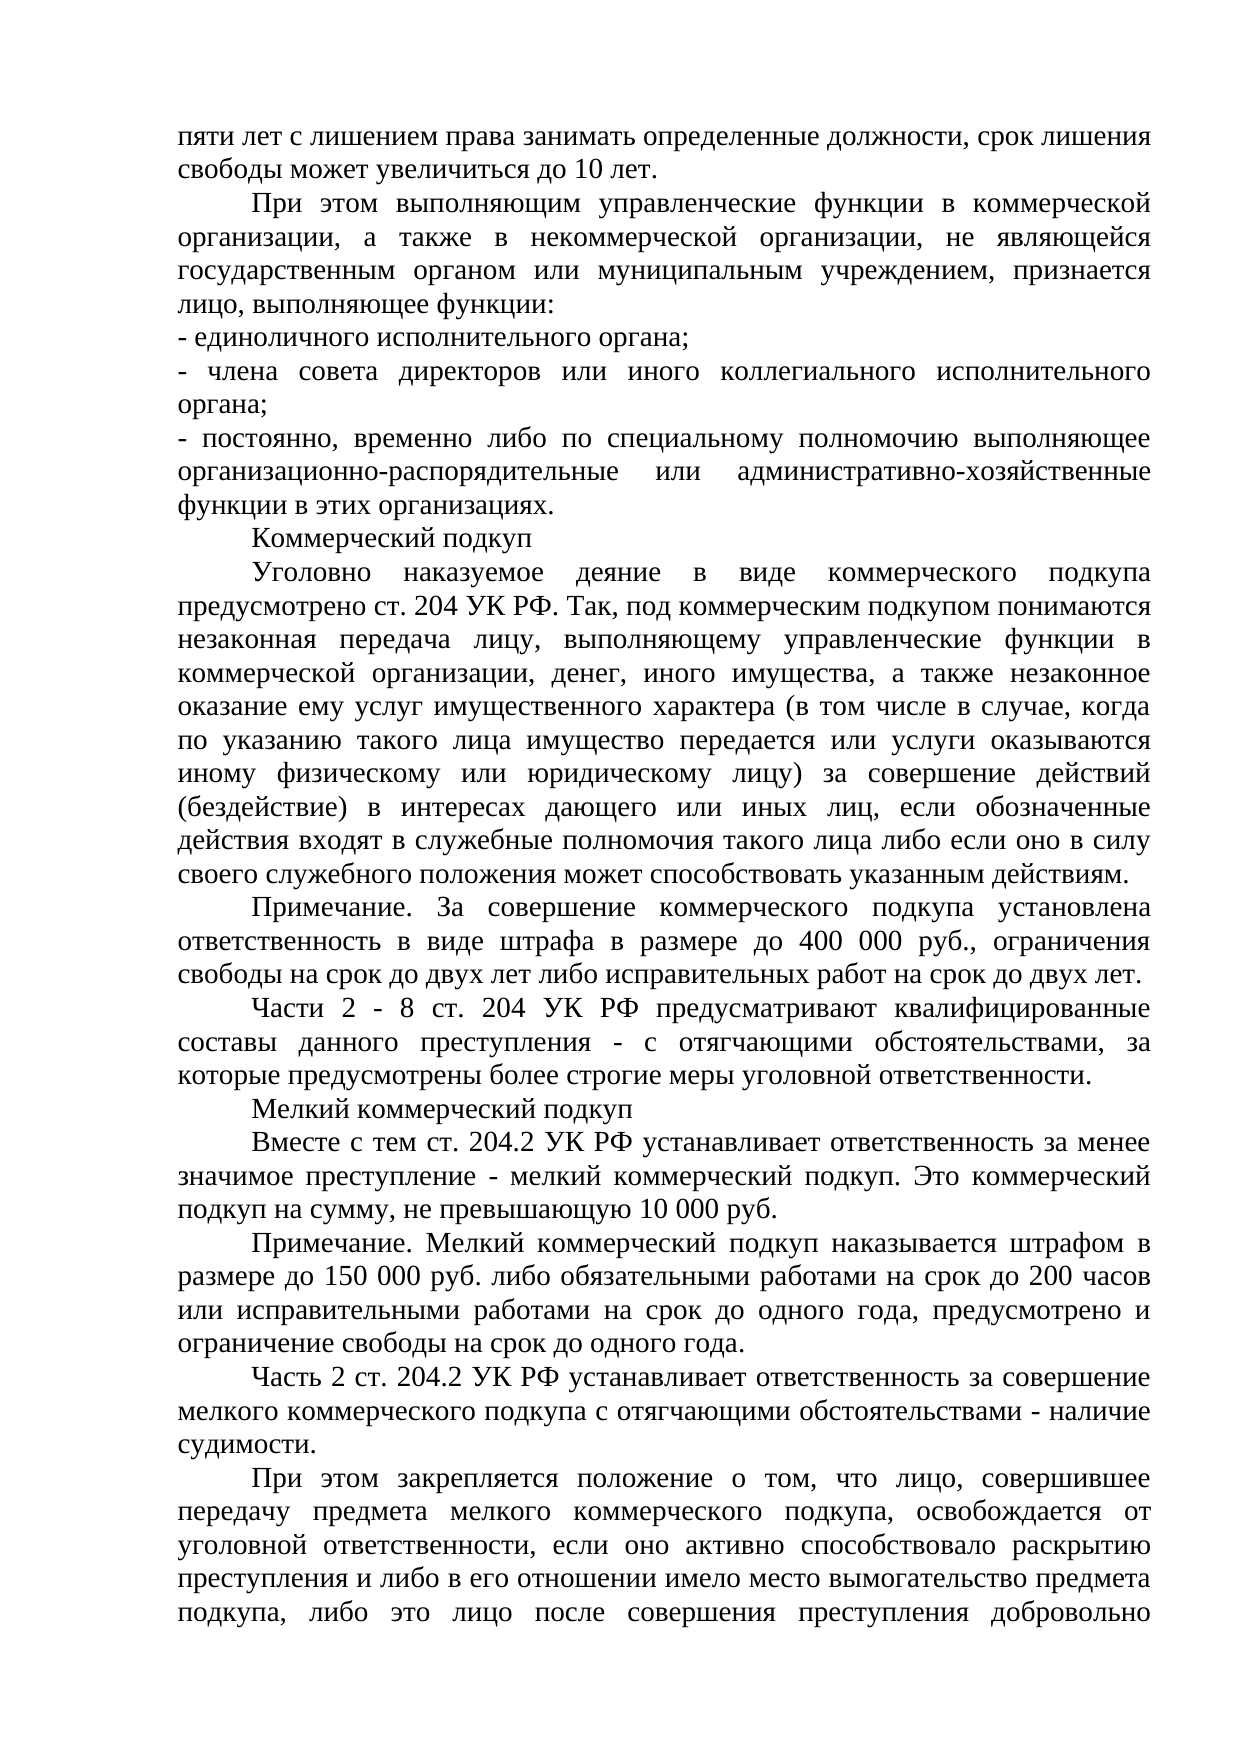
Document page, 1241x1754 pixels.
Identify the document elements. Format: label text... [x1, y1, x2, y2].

text - единоличного исполнительного органа; [177, 319, 1152, 353]
text Мелкий коммерческий подкуп [177, 1091, 1152, 1124]
text - постоянно, временно либо по специальному полномочию выполняющее организационно-распорядительные или административно-хозяйственные функции в этих организациях. [177, 420, 1152, 521]
text Коммерческий подкуп [177, 521, 1152, 554]
text Примечание. Мелкий коммерческий подкуп наказывается штрафом в размере до 150 000 руб. либо обязательными работами на срок до 200 часов или исправительными работами на срок до одного года, предусмотрено и ограничение свободы на срок до одного года. [177, 1225, 1152, 1359]
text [177, 1460, 1152, 1627]
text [177, 118, 1152, 185]
text - члена совета директоров или иного коллегиального исполнительного органа; [177, 353, 1152, 420]
text Части 2 - 8 ст. 204 УК РФ предусматривают квалифицированные составы данного преступления - с отягчающими обстоятельствами, за которые предусмотрены более строгие меры уголовной ответственности. [177, 990, 1152, 1091]
text Часть 2 ст. 204.2 УК РФ устанавливает ответственность за совершение мелкого коммерческого подкупа с отягчающими обстоятельствами - наличие судимости. [177, 1359, 1152, 1460]
text При этом выполняющим управленческие функции в коммерческой организации, а также в некоммерческой организации, не являющейся государственным органом или муниципальным учреждением, признается лицо, выполняющее функции: [177, 185, 1152, 319]
text Вместе с тем ст. 204.2 УК РФ устанавливает ответственность за менее значимое преступление - мелкий коммерческий подкуп. Это коммерческий подкуп на сумму, не превышающую 10 000 руб. [177, 1124, 1152, 1225]
text Уголовно наказуемое деяние в виде коммерческого подкупа предусмотрено ст. 204 УК РФ. Так, под коммерческим подкупом понимаются незаконная передача лицу, выполняющему управленческие функции в коммерческой организации, денег, иного имущества, а также незаконное оказание ему услуг имущественного характера (в том числе в случае, когда по указанию такого лица имущество передается или услуги оказываются иному физическому или юридическому лицу) за совершение действий (бездействие) в интересах дающего или иных лиц, если обозначенные действия входят в служебные полномочия такого лица либо если оно в силу своего служебного положения может способствовать указанным действиям. [177, 554, 1152, 889]
text Примечание. За совершение коммерческого подкупа установлена ответственность в виде штрафа в размере до 400 000 руб., ограничения свободы на срок до двух лет либо исправительных работ на срок до двух лет. [177, 889, 1152, 990]
